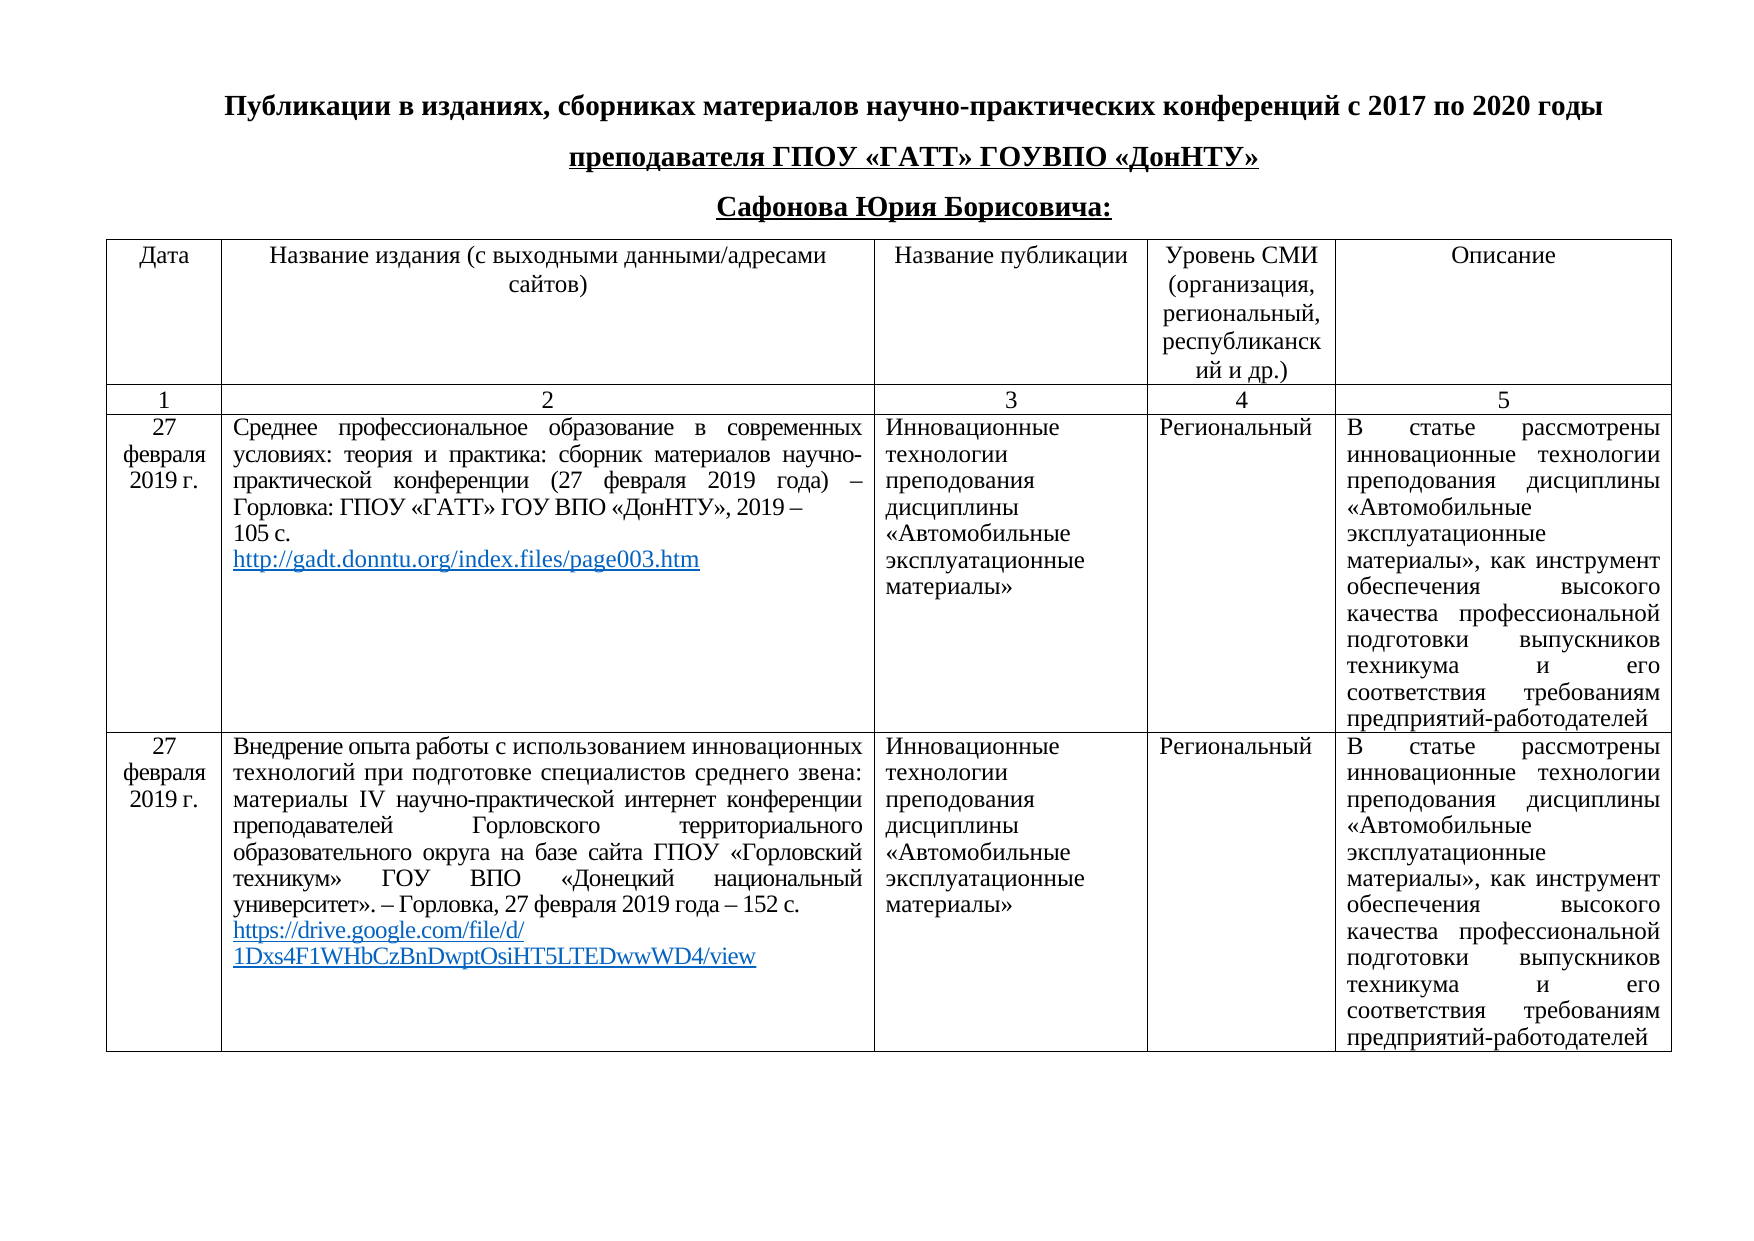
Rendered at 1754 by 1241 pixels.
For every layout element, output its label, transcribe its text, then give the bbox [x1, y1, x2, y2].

table_header Дата [107, 240, 221, 384]
table_cell 1 [107, 385, 221, 414]
text Публикации в изданиях, сборниках материалов научно-практических конференций с 2017 по 2020 годы [118, 88, 1636, 122]
table_cell Региональный [1148, 733, 1335, 1051]
table_cell Внедрение опыта работы с использованием инновационных технологий при подготовке специалистов среднего звена: материалы IV научно-практической интернет конференции преподавателей Горловского территориального образовательного округа на базе сайта ГПОУ «Горловский техникум» ГОУ ВПО «Донецкий национальный университет». – Горловка, 27 февраля 2019 года – 152 с. https://drive.google.com/file/d/1Dxs4F1WHbCzBnDwptOsiHT5LTEDwwWD4/view [222, 733, 874, 1051]
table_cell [875, 733, 1147, 1051]
table_cell 27 февраля 2019 г. [107, 415, 221, 732]
table_cell Среднее профессиональное образование в современных условиях: теория и практика: сборник материалов научно-практической конференции (27 февраля 2019 года) – Горловка: ГПОУ «ГАТТ» ГОУ ВПО «ДонНТУ», 2019 – 105 с. http://gadt.donntu.org/index.files/page003.htm [222, 415, 874, 732]
table_cell 2 [222, 385, 874, 414]
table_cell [1336, 733, 1671, 1051]
table_header Название издания (с выходными данными/адресами сайтов) [222, 240, 874, 384]
table_cell Инновационные технологии преподования дисциплины «Автомобильные эксплуатационные материалы» [875, 415, 1147, 732]
table_header Уровень СМИ (организация, региональный, республиканский и др.) [1148, 240, 1335, 384]
table_cell 4 [1148, 385, 1335, 414]
table_header Описание [1336, 240, 1671, 384]
table_cell 27 февраля 2019 г. [107, 733, 221, 1051]
text Сафонова Юрия Борисовича: [118, 189, 1636, 222]
text преподавателя ГПОУ «ГАТТ» ГОУВПО «ДонНТУ» [118, 139, 1636, 172]
table_cell 3 [875, 385, 1147, 414]
table_cell Региональный [1148, 415, 1335, 732]
table_header Название публикации [875, 240, 1147, 384]
table_cell 5 [1336, 385, 1671, 414]
